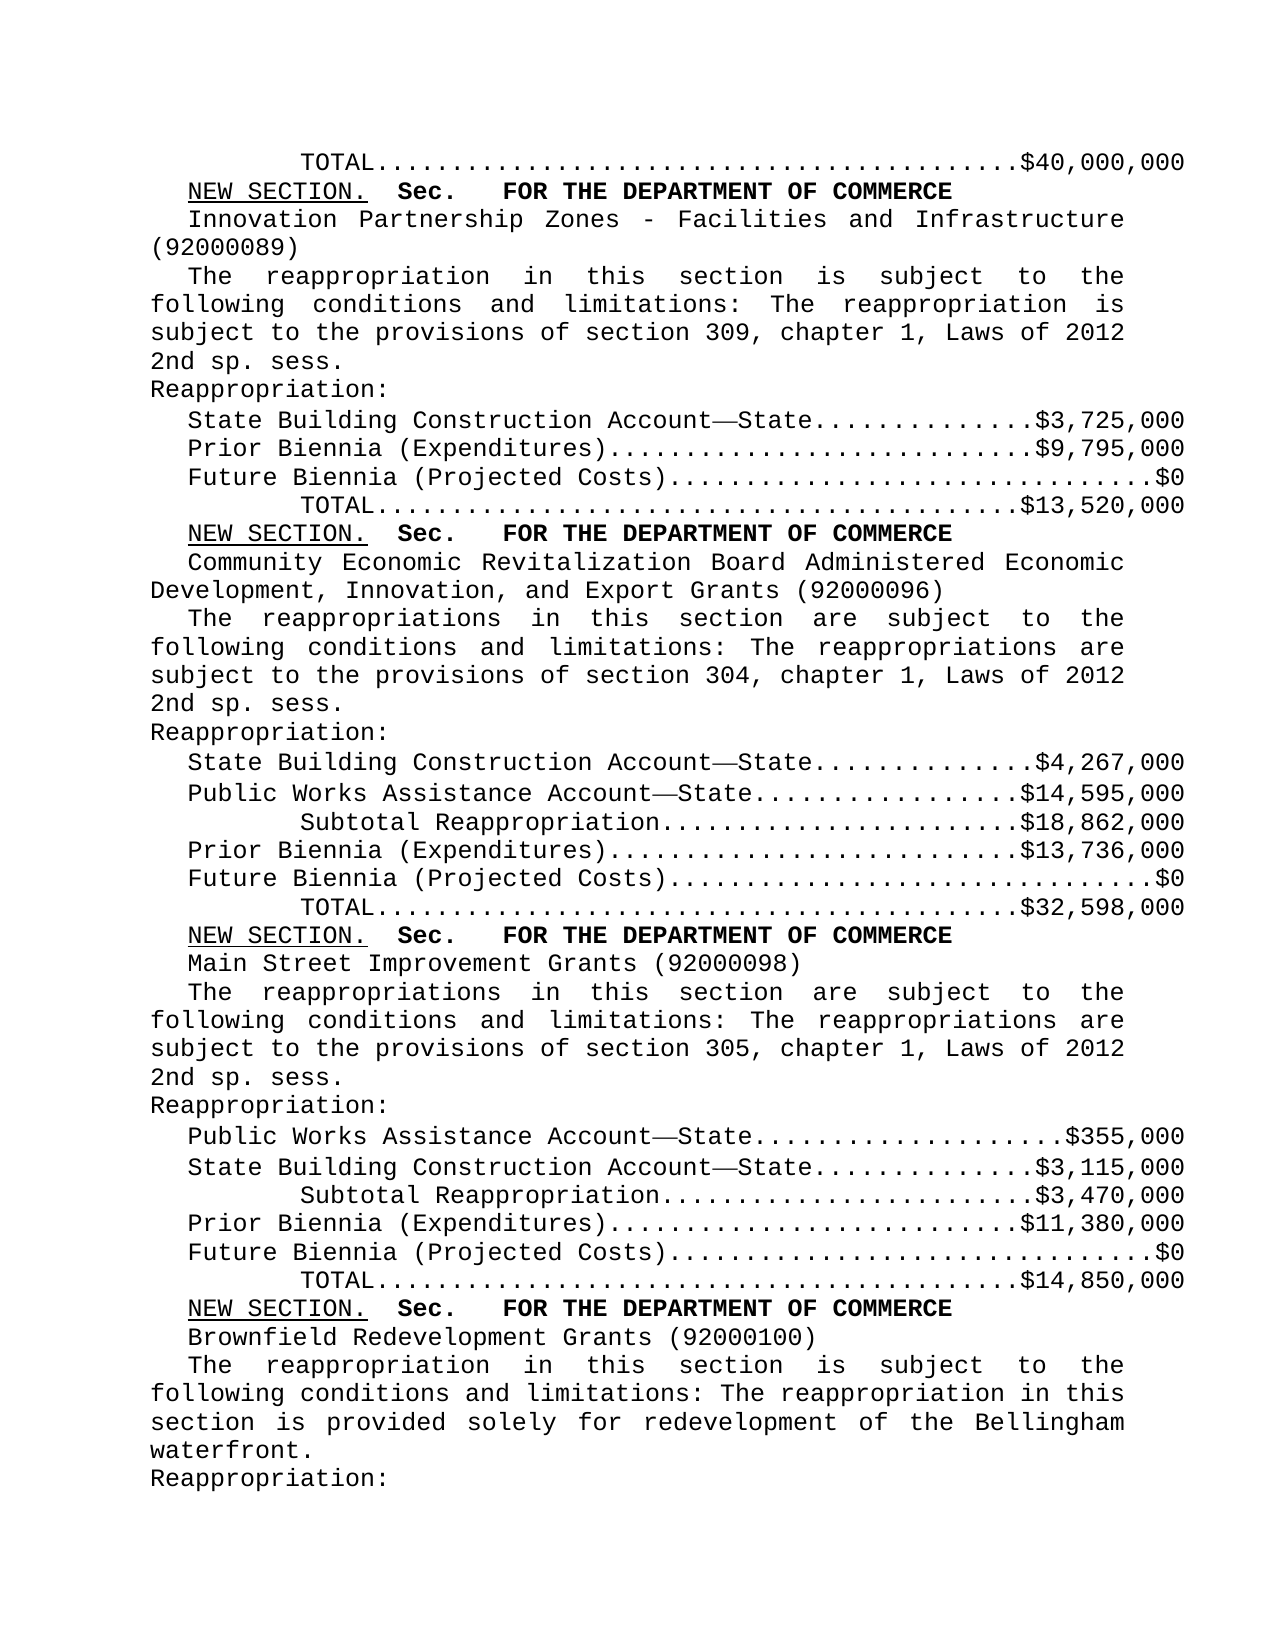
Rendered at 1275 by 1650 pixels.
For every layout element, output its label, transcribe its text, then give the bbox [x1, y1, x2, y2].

text Future Biennia (Projected Costs) $0 [150, 464, 1125, 492]
text Community Economic Revitalization Board Administered Economic Development, Innovation, and Export Grants (92000096) [150, 549, 1125, 606]
text NEW SECTION. Sec. FOR THE DEPARTMENT OF COMMERCE [150, 178, 1125, 207]
text TOTAL $32,598,000 [150, 894, 1125, 922]
text Reappropriation: [150, 1466, 1125, 1494]
text The reappropriation in this section is subject to the following conditions and limitations: The reappropriation in this section is provided solely for redevelopment of the Bellingham waterfront. [150, 1352, 1125, 1466]
text Reappropriation: [150, 377, 1125, 405]
text TOTAL $14,850,000 [150, 1267, 1125, 1296]
text Subtotal Reappropriation $3,470,000 [150, 1182, 1125, 1211]
text State Building Construction Account—State $4,267,000 [150, 747, 1125, 778]
text The reappropriations in this section are subject to the following conditions and limitations: The reappropriations are subject to the provisions of section 304, chapter 1, Laws of 2012 2nd sp. sess. [150, 606, 1125, 719]
text Prior Biennia (Expenditures) $13,736,000 [150, 837, 1125, 866]
text Future Biennia (Projected Costs) $0 [150, 1239, 1125, 1267]
text Brownfield Redevelopment Grants (92000100) [150, 1324, 1125, 1352]
text Innovation Partnership Zones - Facilities and Infrastructure (92000089) [150, 207, 1125, 263]
text Reappropriation: [150, 719, 1125, 747]
text State Building Construction Account—State $3,115,000 [150, 1152, 1125, 1182]
text Prior Biennia (Expenditures) $9,795,000 [150, 436, 1125, 464]
text Subtotal Reappropriation $18,862,000 [150, 809, 1125, 837]
text State Building Construction Account—State $3,725,000 [150, 405, 1125, 436]
text Reappropriation: [150, 1092, 1125, 1121]
text The reappropriation in this section is subject to the following conditions and limitations: The reappropriation is subject to the provisions of section 309, chapter 1, Laws of 2012 2nd sp. sess. [150, 263, 1125, 377]
text TOTAL $13,520,000 [150, 492, 1125, 521]
text Public Works Assistance Account—State $14,595,000 [150, 778, 1125, 809]
text NEW SECTION. Sec. FOR THE DEPARTMENT OF COMMERCE [150, 922, 1125, 951]
text Main Street Improvement Grants (92000098) [150, 951, 1125, 979]
text Future Biennia (Projected Costs) $0 [150, 866, 1125, 894]
text TOTAL $40,000,000 [150, 150, 1125, 178]
text NEW SECTION. Sec. FOR THE DEPARTMENT OF COMMERCE [150, 1296, 1125, 1324]
text The reappropriations in this section are subject to the following conditions and limitations: The reappropriations are subject to the provisions of section 305, chapter 1, Laws of 2012 2nd sp. sess. [150, 979, 1125, 1092]
text NEW SECTION. Sec. FOR THE DEPARTMENT OF COMMERCE [150, 521, 1125, 549]
text Prior Biennia (Expenditures) $11,380,000 [150, 1211, 1125, 1239]
text Public Works Assistance Account—State $355,000 [150, 1121, 1125, 1152]
